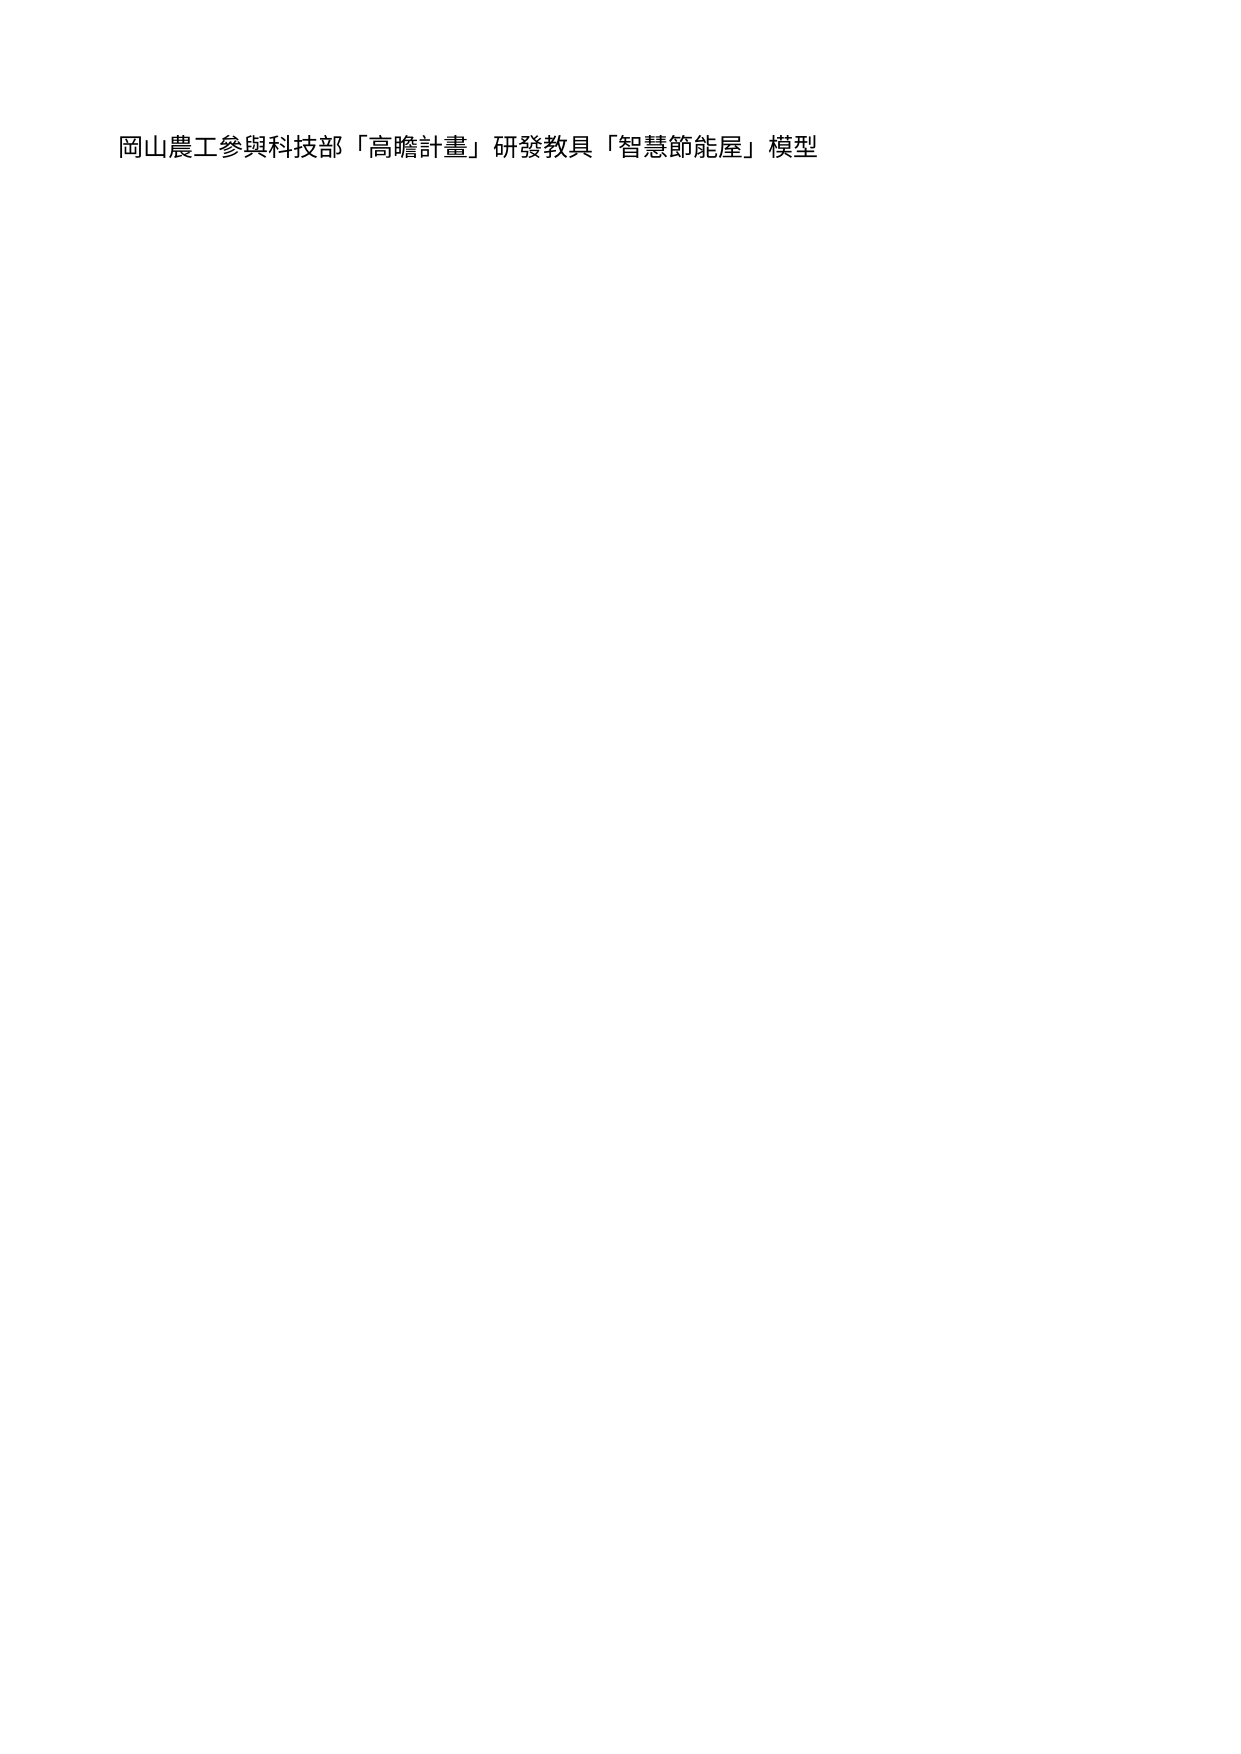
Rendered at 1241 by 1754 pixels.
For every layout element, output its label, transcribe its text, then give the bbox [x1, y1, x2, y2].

text 岡山農工參與科技部「高瞻計畫」研發教具「智慧節能屋」模型 [118, 127, 1122, 164]
